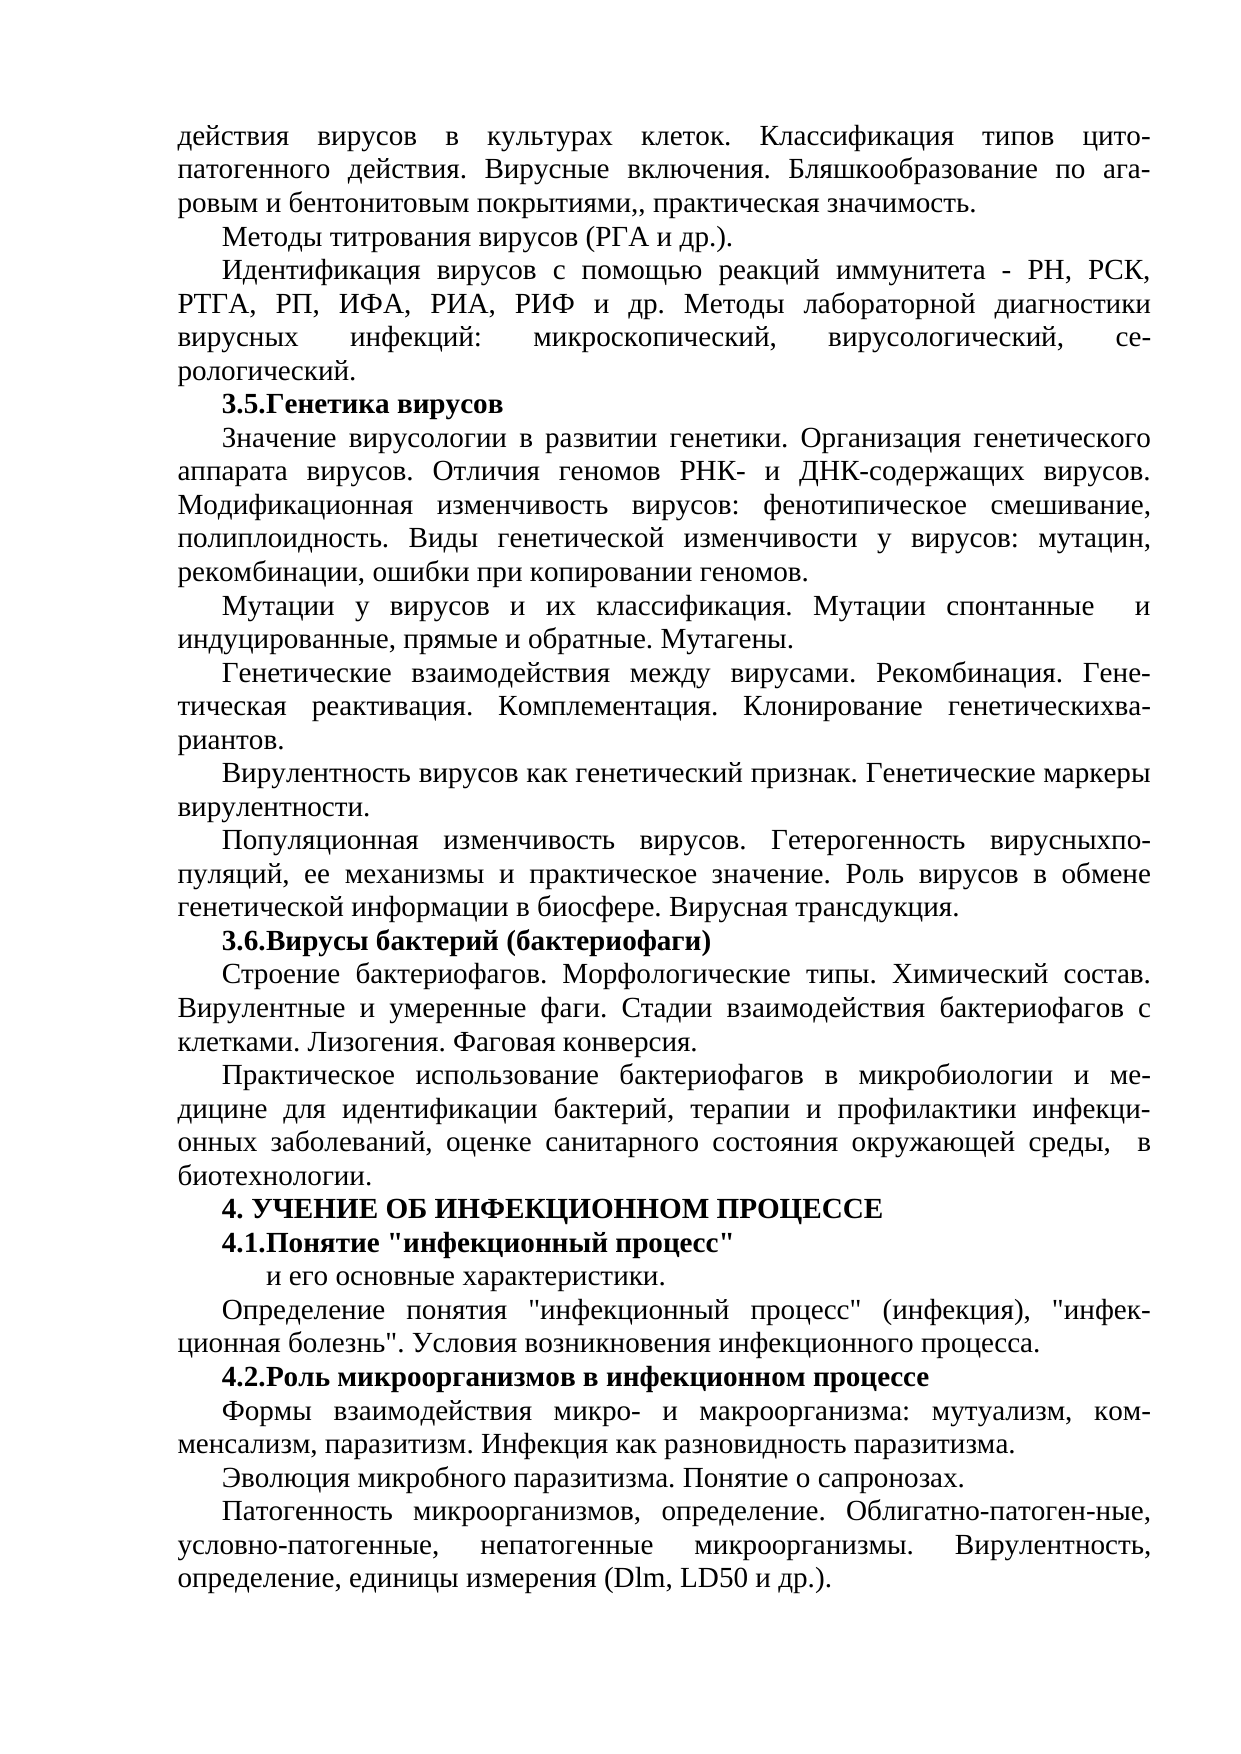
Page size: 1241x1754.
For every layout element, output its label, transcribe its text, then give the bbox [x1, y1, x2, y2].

text Генетические взаимодействия между вирусами. Рекомбинация. Гене-тическая реактивация. Комплементация. Клонирование генетическихва-риантов. [177, 655, 1152, 755]
text Методы титрования вирусов (РГА и др.). [177, 219, 1152, 252]
text 4.2. Роль микроорганизмов в инфекционном процессе [177, 1359, 1152, 1393]
text Патогенность микроорганизмов, определение. Облигатно-патоген-ные, условно-патогенные, непатогенные микроорганизмы. Вирулентность, определение, единицы измерения (Dlm, LD50 и др.). [177, 1493, 1152, 1594]
text Значение вирусологии в развитии генетики. Организация генетического аппарата вирусов. Отличия геномов РНК- и ДНК-содержащих вирусов. Модификационная изменчивость вирусов: фенотипическое смешивание, полиплоидность. Виды генетической изменчивости у вирусов: мутацин, рекомбинации, ошибки при копировании геномов. [177, 420, 1152, 588]
text 3.6. Вирусы бактерий (бактериофаги) [177, 923, 1152, 957]
text Строение бактериофагов. Морфологические типы. Химический состав. Вирулентные и умеренные фаги. Стадии взаимодействия бактериофагов с клетками. Лизогения. Фаговая конверсия. [177, 957, 1152, 1057]
text Эволюция микробного паразитизма. Понятие о сапронозах. [177, 1460, 1152, 1493]
text Мутации у вирусов и их классификация. Мутации спонтанные и индуцированные, прямые и обратные. Мутагены. [177, 588, 1152, 655]
text Вирулентность вирусов как генетический признак. Генетические маркеры вирулентности. [177, 755, 1152, 822]
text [177, 118, 1152, 219]
text Формы взаимодействия микро- и макроорганизма: мутуализм, ком-менсализм, паразитизм. Инфекция как разновидность паразитизма. [177, 1393, 1152, 1460]
text и его основные характеристики. [177, 1258, 1152, 1292]
text Определение понятия "инфекционный процесс" (инфекция), "инфек-ционная болезнь". Условия возникновения инфекционного процесса. [177, 1292, 1152, 1359]
text 4. УЧЕНИЕ ОБ ИНФЕКЦИОННОМ ПРОЦЕССЕ [177, 1191, 1152, 1225]
text Популяционная изменчивость вирусов. Гетерогенность вирусныхпо-пуляций, ее механизмы и практическое значение. Роль вирусов в обмене генетической информации в биосфере. Вирусная трансдукция. [177, 822, 1152, 923]
text Практическое использование бактериофагов в микробиологии и ме-дицине для идентификации бактерий, терапии и профилактики инфекци-онных заболеваний, оценке санитарного состояния окружающей среды, в биотехнологии. [177, 1057, 1152, 1191]
text Идентификация вирусов с помощью реакций иммунитета - РН, РСК, РТГА, РП, ИФА, РИА, РИФ и др. Методы лабораторной диагностики вирусных инфекций: микроскопический, вирусологический, се-рологический. [177, 252, 1152, 386]
text 4.1. Понятие "инфекционный процесс" [177, 1225, 1152, 1258]
text 3.5. Генетика вирусов [177, 386, 1152, 420]
